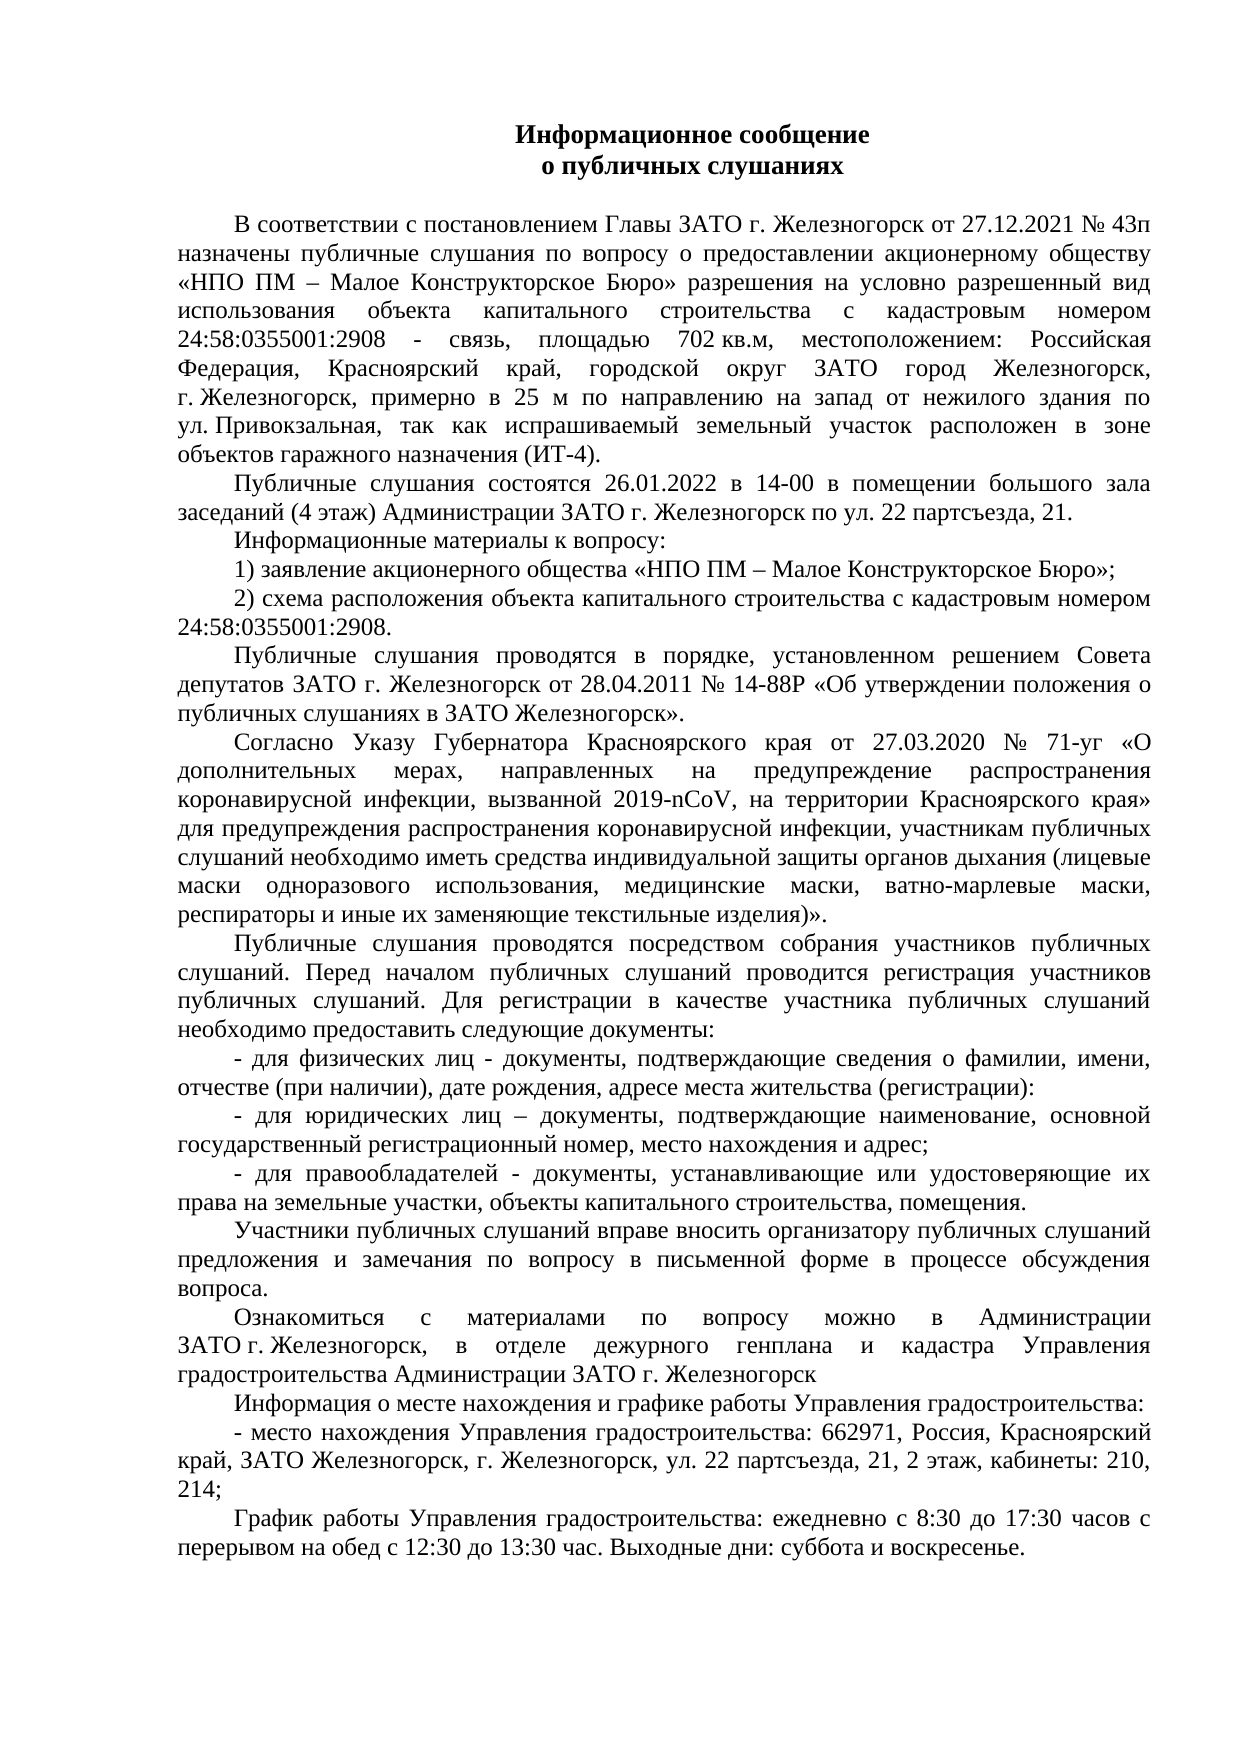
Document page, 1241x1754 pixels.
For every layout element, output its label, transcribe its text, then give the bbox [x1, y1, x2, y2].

text Информация о месте нахождения и графике работы Управления градостроительства: [177, 1388, 1152, 1417]
text Публичные слушания проводятся в порядке, установленном решением Совета депутатов ЗАТО г. Железногорск от 28.04.2011 № 14-88Р «Об утверждении положения о публичных слушаниях в ЗАТО Железногорск». [177, 640, 1152, 727]
text Информационные материалы к вопросу: [177, 525, 1152, 554]
text 2) схема расположения объекта капитального строительства с кадастровым номером 24:58:0355001:2908. [177, 583, 1152, 640]
text Ознакомиться с материалами по вопросу можно в Администрации ЗАТО г. Железногорск, в отделе дежурного генплана и кадастра Управления градостроительства Администрации ЗАТО г. Железногорск [177, 1302, 1152, 1388]
text о публичных слушаниях [177, 149, 1152, 180]
text В соответствии с постановлением Главы ЗАТО г. Железногорск от 27.12.2021 № 43п назначены публичные слушания по вопросу о предоставлении акционерному обществу «НПО ПМ – Малое Конструкторское Бюро» разрешения на условно разрешенный вид использования объекта капитального строительства с кадастровым номером 24:58:0355001:2908 - связь, площадью 702 кв.м, местоположением: Российская Федерация, Красноярский край, городской округ ЗАТО город Железногорск, г. Железногорск, примерно в 25 м по направлению на запад от нежилого здания по ул. Привокзальная, так как испрашиваемый земельный участок расположен в зоне объектов гаражного назначения (ИТ-4). [177, 209, 1152, 468]
text Участники публичных слушаний вправе вносить организатору публичных слушаний предложения и замечания по вопросу в письменной форме в процессе обсуждения вопроса. [177, 1215, 1152, 1302]
text Публичные слушания состоятся 26.01.2022 в 14-00 в помещении большого зала заседаний (4 этаж) Администрации ЗАТО г. Железногорск по ул. 22 партсъезда, 21. [177, 468, 1152, 525]
text - для юридических лиц – документы, подтверждающие наименование, основной государственный регистрационный номер, место нахождения и адрес; [177, 1100, 1152, 1158]
text График работы Управления градостроительства: ежедневно с 8:30 до 17:30 часов с перерывом на обед с 12:30 до 13:30 час. Выходные дни: суббота и воскресенье. [177, 1503, 1152, 1560]
text - для физических лиц - документы, подтверждающие сведения о фамилии, имени, отчестве (при наличии), дате рождения, адресе места жительства (регистрации): [177, 1043, 1152, 1100]
text - для правообладателей - документы, устанавливающие или удостоверяющие их права на земельные участки, объекты капитального строительства, помещения. [177, 1158, 1152, 1215]
text - место нахождения Управления градостроительства: 662971, Россия, Красноярский край, ЗАТО Железногорск, г. Железногорск, ул. 22 партсъезда, 21, 2 этаж, кабинеты: 210, 214; [177, 1417, 1152, 1503]
text Согласно Указу Губернатора Красноярского края от 27.03.2020 № 71-уг «О дополнительных мерах, направленных на предупреждение распространения коронавирусной инфекции, вызванной 2019-nCoV, на территории Красноярского края» для предупреждения распространения коронавирусной инфекции, участникам публичных слушаний необходимо иметь средства индивидуальной защиты органов дыхания (лицевые маски одноразового использования, медицинские маски, ватно-марлевые маски, респираторы и иные их заменяющие текстильные изделия)». [177, 727, 1152, 928]
text Публичные слушания проводятся посредством собрания участников публичных слушаний. Перед началом публичных слушаний проводится регистрация участников публичных слушаний. Для регистрации в качестве участника публичных слушаний необходимо предоставить следующие документы: [177, 928, 1152, 1043]
text Информационное сообщение [177, 118, 1152, 149]
text 1) заявление акционерного общества «НПО ПМ – Малое Конструкторское Бюро»; [177, 554, 1152, 583]
